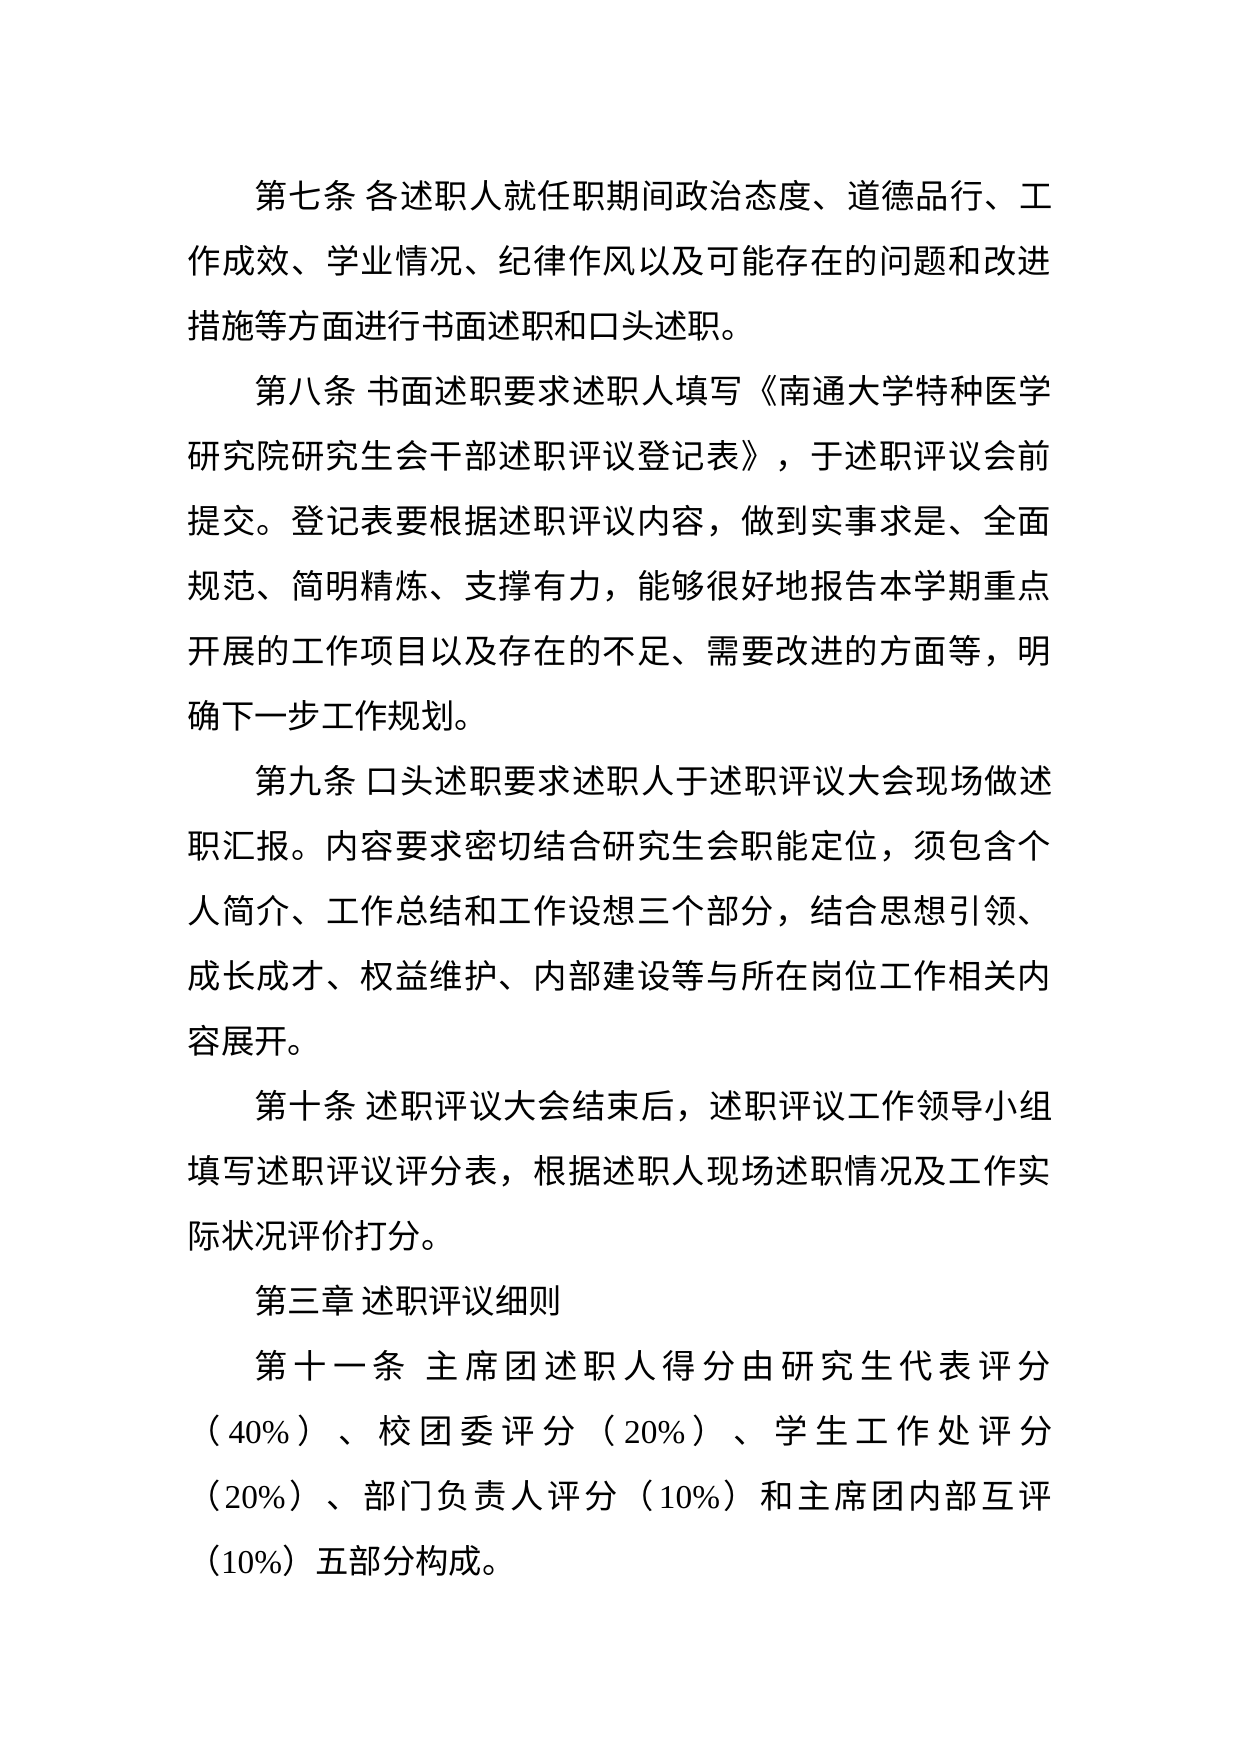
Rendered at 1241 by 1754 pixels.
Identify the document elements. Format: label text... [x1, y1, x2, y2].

text 第九条 口头述职要求述职人于述职评议大会现场做述职汇报。内容要求密切结合研究生会职能定位，须包含个人简介、工作总结和工作设想三个部分，结合思想引领、成长成才、权益维护、内部建设等与所在岗位工作相关内容展开。 [187, 747, 1053, 1072]
text 第三章 述职评议细则 [187, 1267, 1053, 1332]
text 第十一条 主席团述职人得分由研究生代表评分（40%）、校团委评分（20%）、学生工作处评分（20%）、部门负责人评分（10%）和主席团内部互评（10%）五部分构成。 [187, 1332, 1053, 1592]
text 第八条 书面述职要求述职人填写《南通大学特种医学研究院研究生会干部述职评议登记表》，于述职评议会前提交。登记表要根据述职评议内容，做到实事求是、全面规范、简明精炼、支撑有力，能够很好地报告本学期重点开展的工作项目以及存在的不足、需要改进的方面等，明确下一步工作规划。 [187, 357, 1053, 747]
text 第七条 各述职人就任职期间政治态度、道德品行、工作成效、学业情况、纪律作风以及可能存在的问题和改进措施等方面进行书面述职和口头述职。 [187, 162, 1053, 357]
text 第十条 述职评议大会结束后，述职评议工作领导小组填写述职评议评分表，根据述职人现场述职情况及工作实际状况评价打分。 [187, 1072, 1053, 1267]
